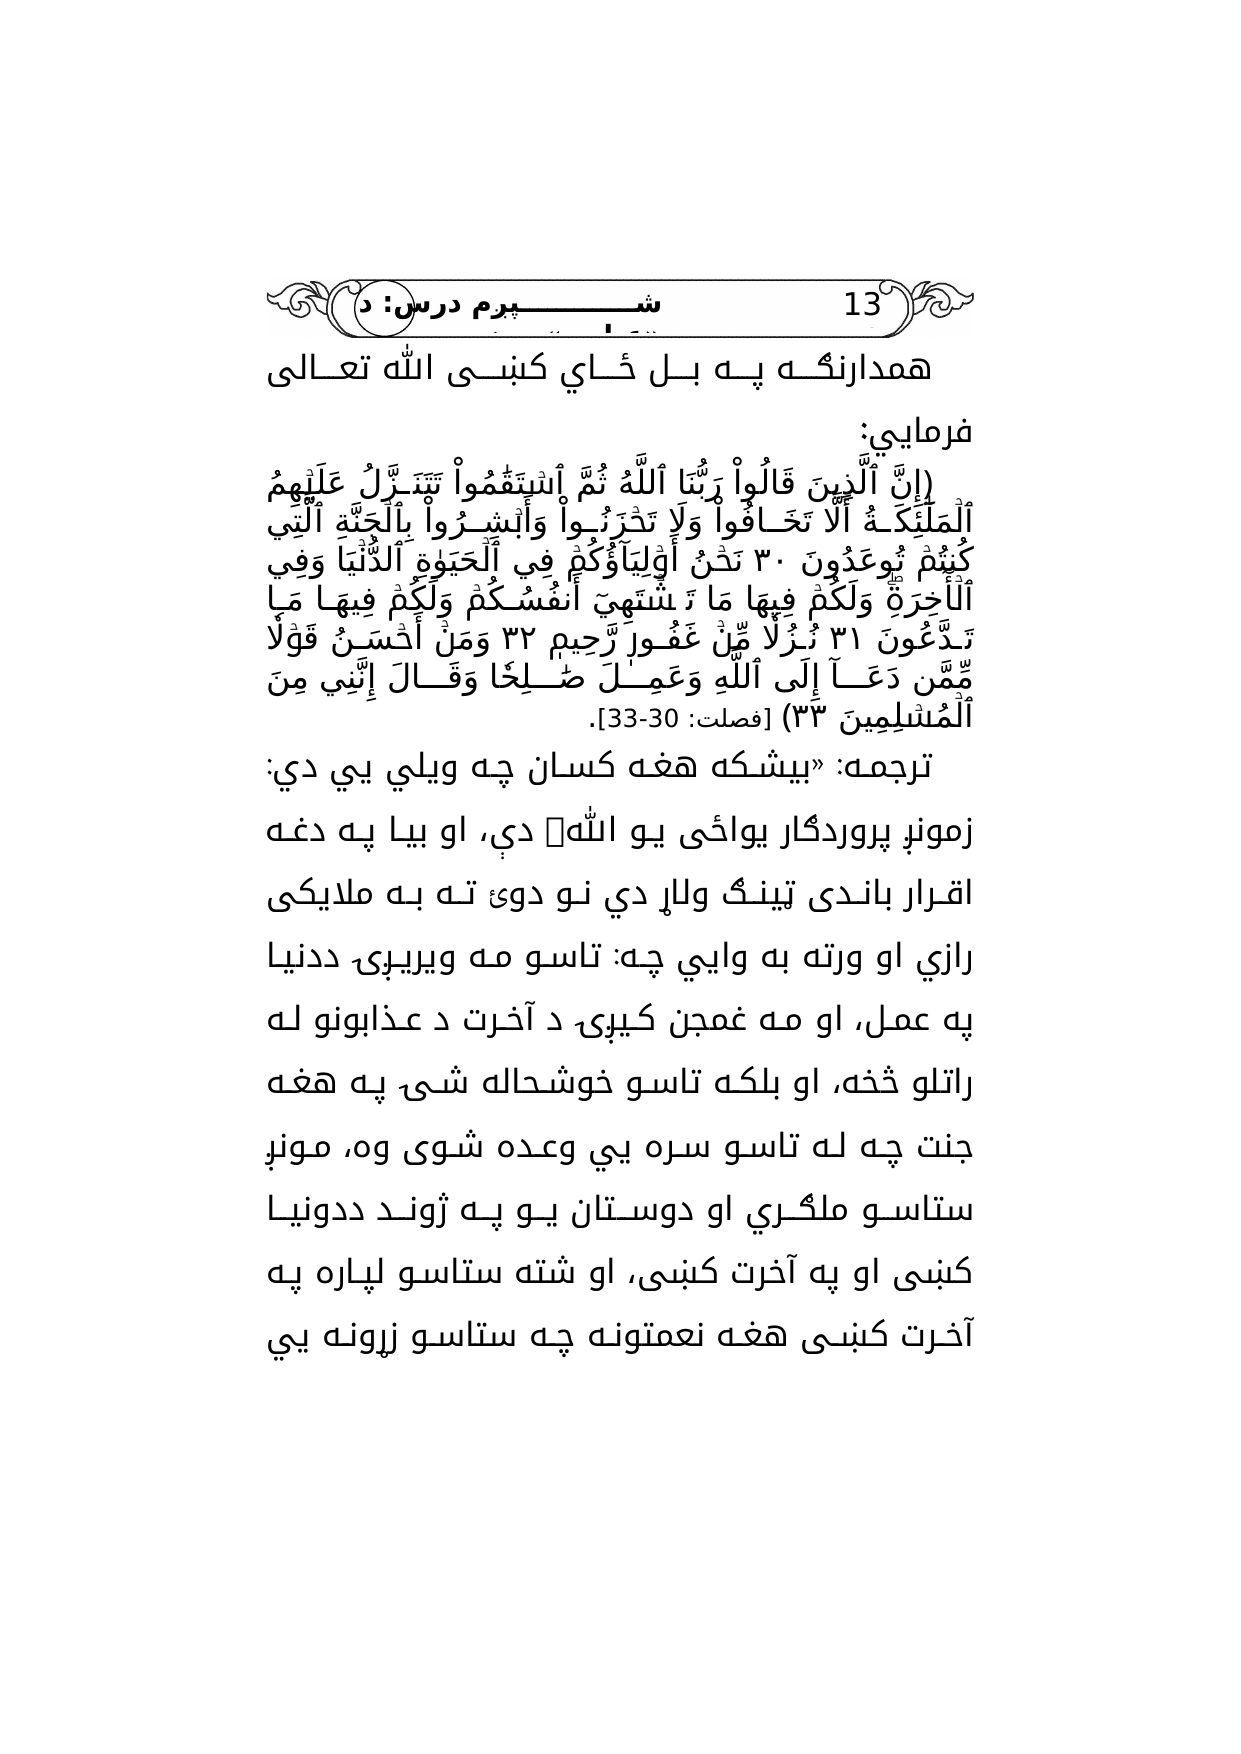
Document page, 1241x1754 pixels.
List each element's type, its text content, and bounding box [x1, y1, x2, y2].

text همدارنګه په بل ځاي کښی الله تعالی فرمایي: [266, 337, 974, 463]
picture [266, 278, 974, 337]
text ﴿إِنَّ ٱلَّذِينَ قَالُواْ رَبُّنَا ٱللَّهُ ثُمَّ ٱسۡتَقَٰمُواْ تَتَنَزَّلُ عَلَيۡهِمُ ٱلۡمَلَٰٓئِكَةُ أَلَّا تَخَافُواْ وَلَا تَحۡزَنُواْ وَأَبۡشِرُواْ بِٱلۡجَنَّةِ ٱلَّتِي كُنتُمۡ تُوعَدُونَ ٣٠ نَحۡنُ أَوۡلِيَآؤُكُمۡ فِي ٱلۡحَيَوٰةِ ٱلدُّنۡيَا وَفِي ٱلۡأٓخِرَةِۖ وَلَكُمۡ فِيهَا مَا تَشۡتَهِيٓ أَنفُسُكُمۡ وَلَكُمۡ فِيهَا مَا تَدَّعُونَ ٣١ نُزُلٗا مِّنۡ غَفُورٖ رَّحِيمٖ ٣٢ وَمَنۡ أَحۡسَنُ قَوۡلٗا مِّمَّن دَعَآ إِلَى ٱللَّهِ وَعَمِلَ صَٰلِحٗا وَقَالَ إِنَّنِي مِنَ ٱلۡمُسۡلِمِينَ ٣٣﴾ [فصلت: 30-33]. [266, 463, 974, 735]
